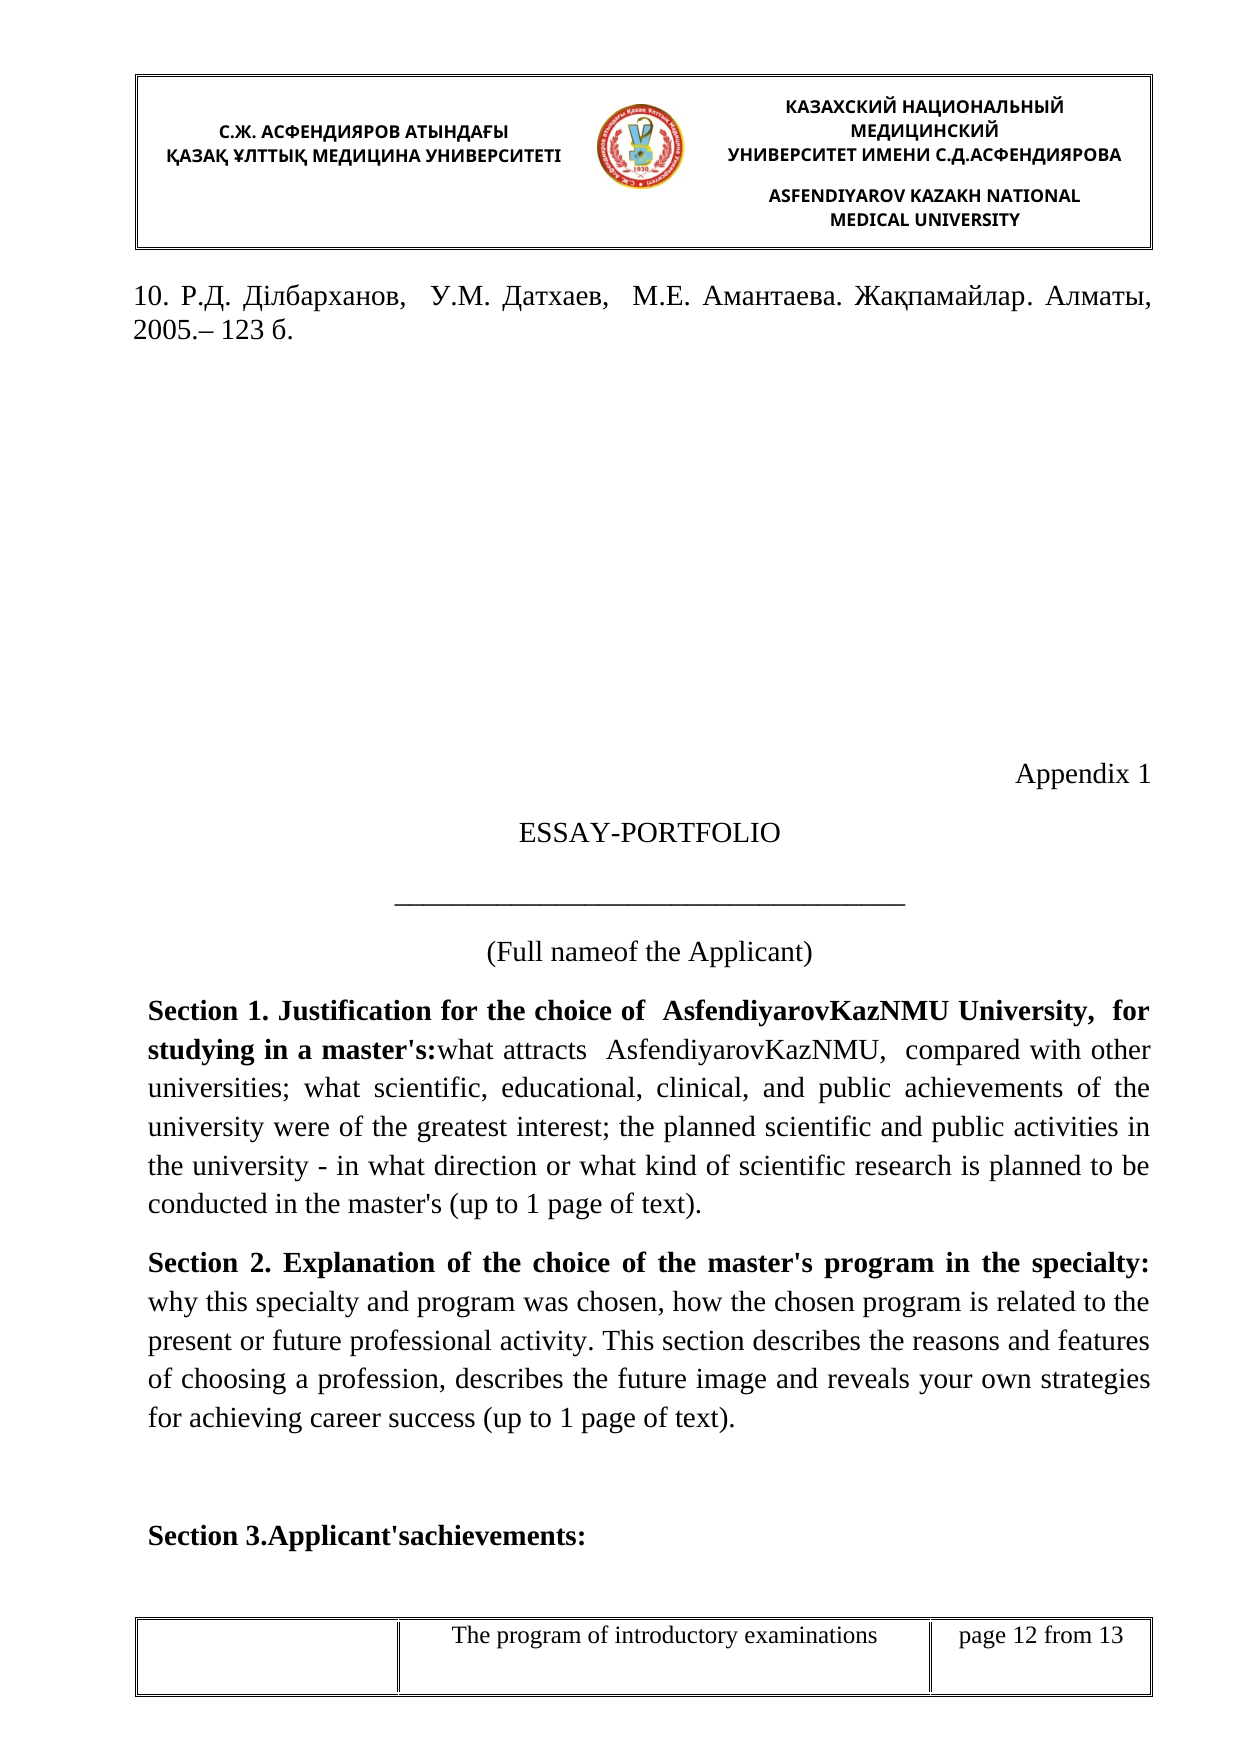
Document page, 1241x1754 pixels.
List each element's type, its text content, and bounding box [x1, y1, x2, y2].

text Section 3.Applicant'sachievements: [148, 1518, 1152, 1552]
text ESSAY-PORTFOLIO [148, 815, 1152, 849]
text 10. Р.Д. Ділбарханов, У.М. Датхаев, М.Е. Амантаева. Жақпамайлар. Алматы, 2005.– 123 б. [133, 278, 1152, 346]
text Section 2. Explanation of the choice of the master's program in the specialty: why this specialty and program was chosen, how the chosen program is related to the present or future professional activity. This section describes the reasons and features of choosing a profession, describes the future image and reveals your own strategies for achieving career success (up to 1 page of text). [148, 1246, 1152, 1433]
text (Full nameof the Applicant) [148, 934, 1152, 968]
text ___________________________________ [148, 875, 1152, 908]
text Appendix 1 [148, 756, 1152, 789]
picture [597, 104, 685, 189]
text Section 1. Justification for the choice of AsfendiyarovKazNMU University, for studying in a master's:what attracts AsfendiyarovKazNMU, compared with other universities; what scientific, educational, clinical, and public achievements of the university were of the greatest interest; the planned scientific and public activities in the university - in what direction or what kind of scientific research is planned to be conducted in the master's (up to 1 page of text). [148, 993, 1152, 1220]
